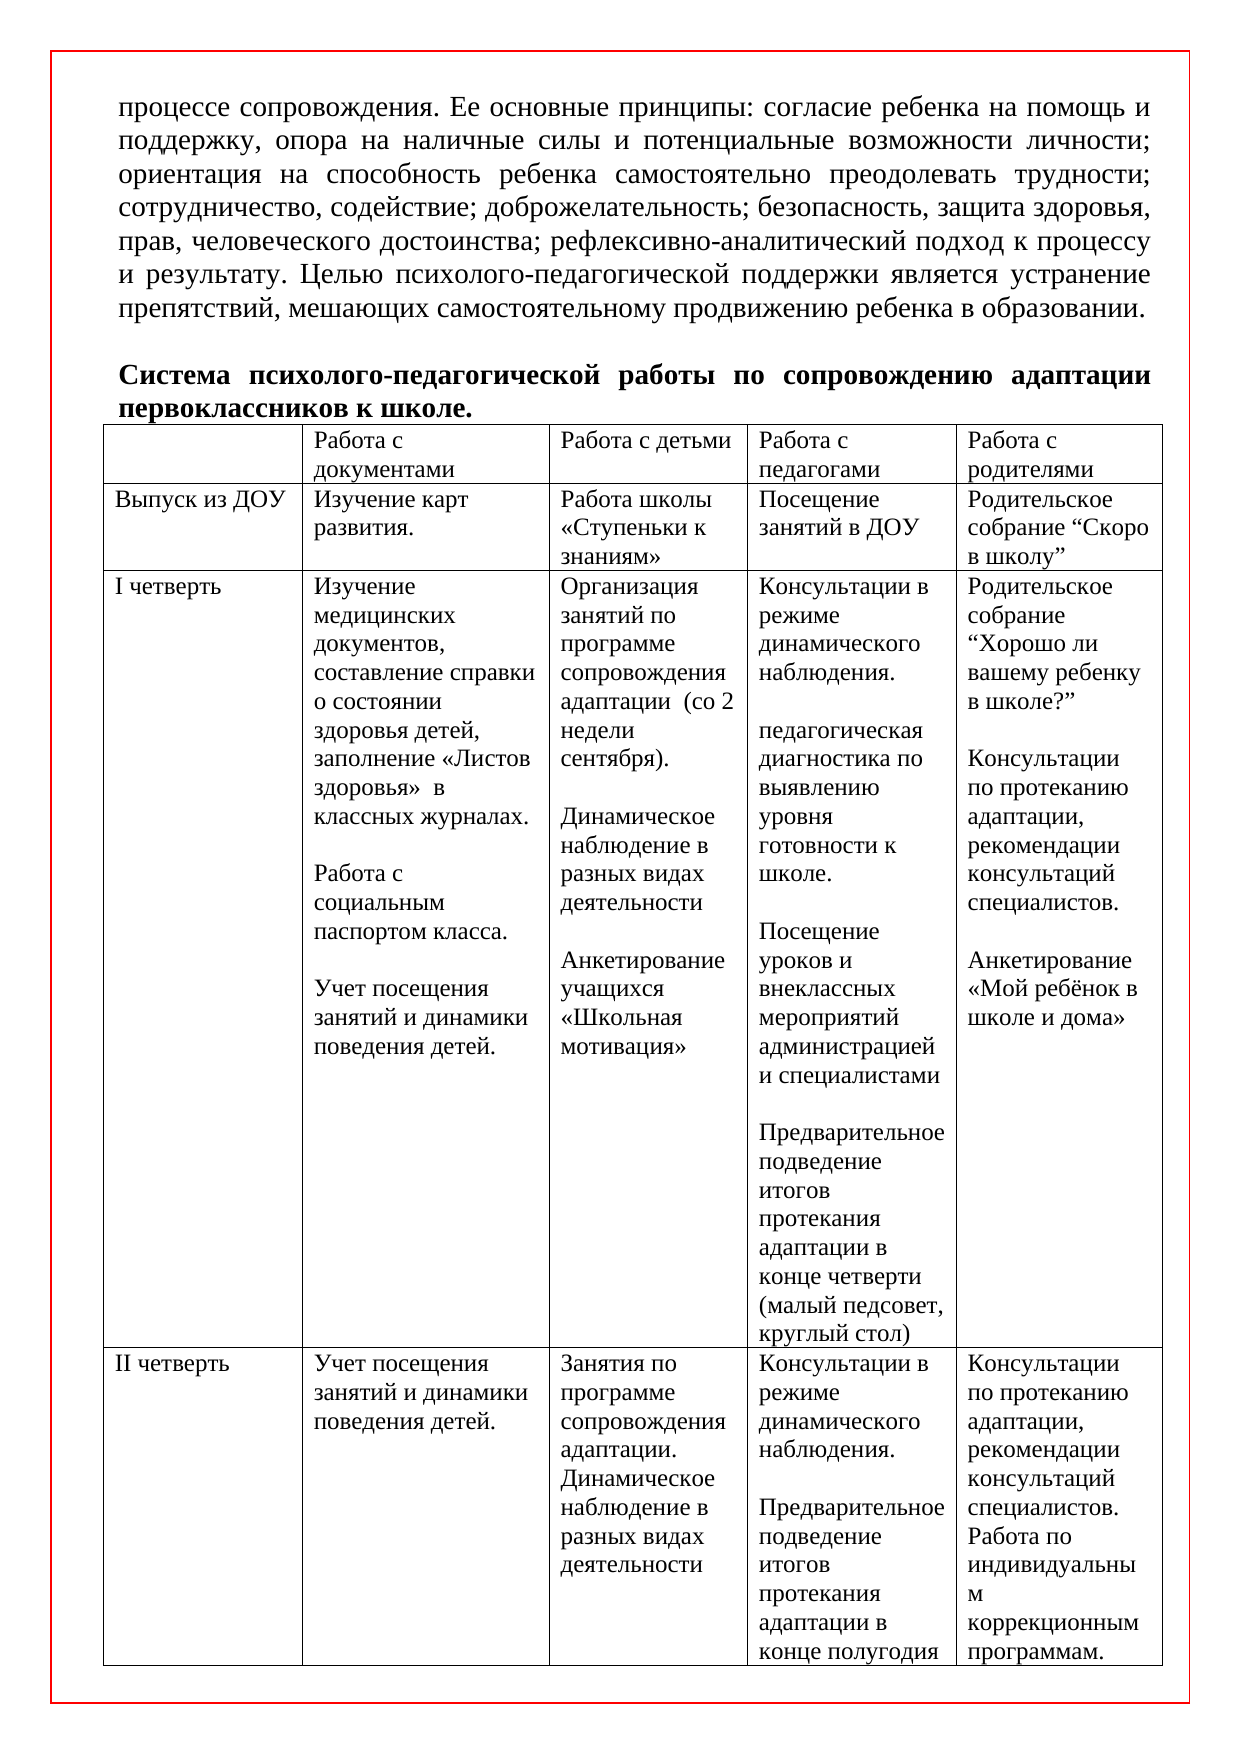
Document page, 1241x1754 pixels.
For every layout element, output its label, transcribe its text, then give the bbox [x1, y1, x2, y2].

table_cell Посещение занятий в ДОУ [748, 484, 956, 570]
table_cell Занятия по программе сопровождения адаптации. Динамическое наблюдение в разных видах деятельности [550, 1348, 747, 1664]
table_header Работа с родителями [957, 425, 1162, 483]
table_header Работа с документами [303, 425, 549, 483]
table_cell Изучение медицинских документов, составление справки о состоянии здоровья детей, заполнение «Листов здоровья» в классных журналах. Работа с социальным паспортом класса. Учет посещения занятий и динамики поведения детей. [303, 571, 549, 1347]
table_header Работа с педагогами [748, 425, 956, 483]
table_header Работа с детьми [550, 425, 747, 483]
table_cell Выпуск из ДОУ [104, 484, 302, 570]
table_cell I четверть [104, 571, 302, 1347]
table_cell Консультации в режиме динамического наблюдения. Предварительное подведение итогов протекания адаптации в конце полугодия [748, 1348, 956, 1664]
table_cell Изучение карт развития. [303, 484, 549, 570]
table_cell II четверть [104, 1348, 302, 1664]
table_cell Работа школы «Ступеньки к знаниям» [550, 484, 747, 570]
table_header [104, 425, 302, 483]
table_cell Консультации по протеканию адаптации, рекомендации консультаций специалистов. Работа по индивидуальным коррекционным программам. [957, 1348, 1162, 1664]
text Система психолого-педагогической работы по сопровождению адаптации первоклассников к школе. [118, 357, 1152, 424]
table_cell Организация занятий по программе сопровождения адаптации (со 2 недели сентября). Динамическое наблюдение в разных видах деятельности Анкетирование учащихся «Школьная мотивация» [550, 571, 747, 1347]
table_cell Консультации в режиме динамического наблюдения. педагогическая диагностика по выявлению уровня готовности к школе. Посещение уроков и внеклассных мероприятий администрацией и специалистами Предварительное подведение итогов протекания адаптации в конце четверти (малый педсовет, круглый стол) [748, 571, 956, 1347]
table_cell Учет посещения занятий и динамики поведения детей. [303, 1348, 549, 1664]
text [118, 89, 1152, 323]
table_cell Родительское собрание “Хорошо ли вашему ребенку в школе?” Консультации по протеканию адаптации, рекомендации консультаций специалистов. Анкетирование «Мой ребёнок в школе и дома» [957, 571, 1162, 1347]
table_cell Родительское собрание “Скоро в школу” [957, 484, 1162, 570]
